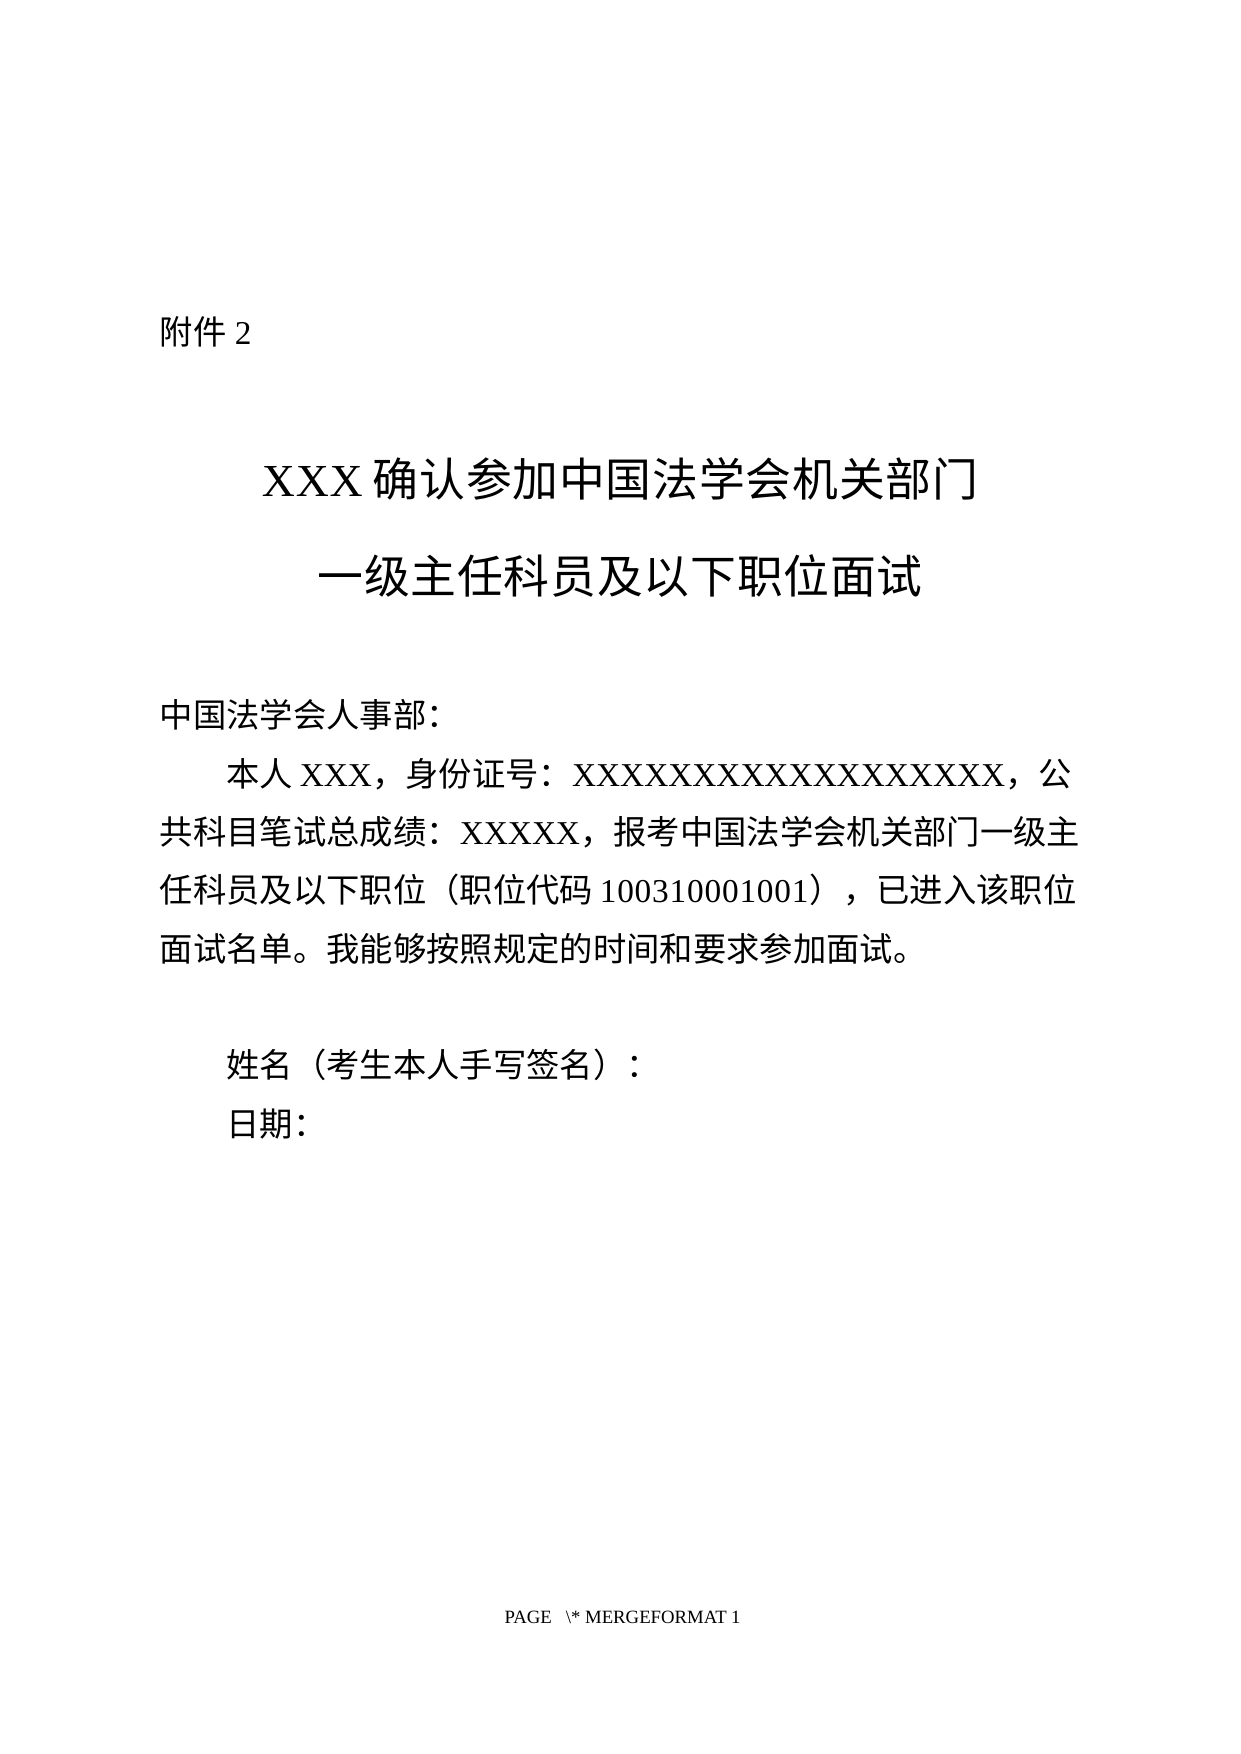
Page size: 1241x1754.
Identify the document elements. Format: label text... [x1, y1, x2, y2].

text XXX确认参加中国法学会机关部门 [159, 428, 1081, 525]
text 姓名（考生本人手写签名）： [159, 1031, 1081, 1089]
text 中国法学会人事部： [159, 681, 1081, 739]
text 附件2 [159, 298, 1081, 363]
text 本人XXX，身份证号：XXXXXXXXXXXXXXXXXX，公共科目笔试总成绩：XXXXX，报考中国法学会机关部门一级主任科员及以下职位（职位代码100310001001），已进入该职位面试名单。我能够按照规定的时间和要求参加面试。 [159, 739, 1081, 973]
text 日期： [159, 1089, 1081, 1148]
text 一级主任科员及以下职位面试 [159, 525, 1081, 623]
